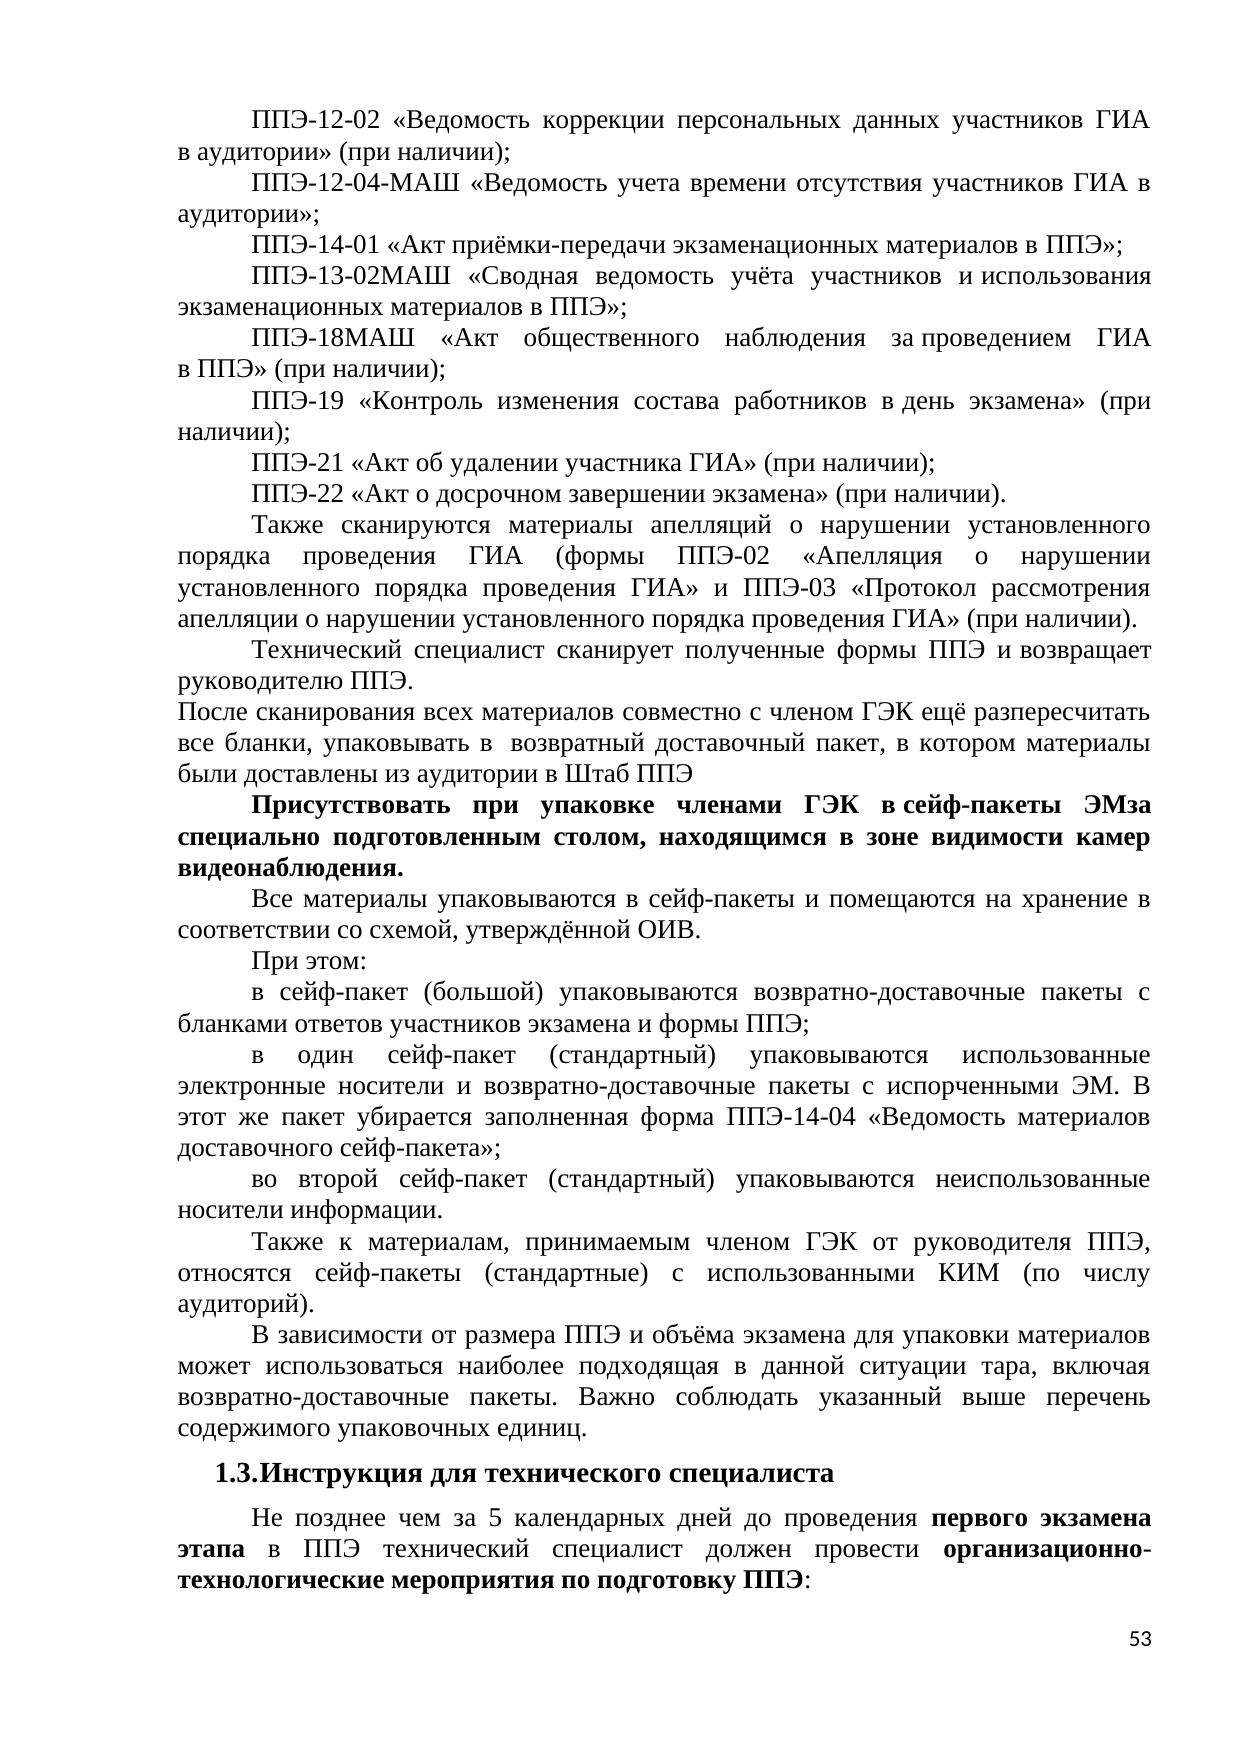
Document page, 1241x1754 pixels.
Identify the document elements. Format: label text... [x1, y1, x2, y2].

text ППЭ-21 «Акт об удалении участника ГИА» (при наличии); [177, 446, 1152, 477]
text В зависимости от размера ППЭ и объёма экзамена для упаковки материалов может использоваться наиболее подходящая в данной ситуации тара, включая возвратно-доставочные пакеты. Важно соблюдать указанный выше перечень содержимого упаковочных единиц. [177, 1318, 1152, 1443]
text во второй сейф-пакет (стандартный) упаковываются неиспользованные носители информации. [177, 1162, 1152, 1225]
text ППЭ-12-04-МАШ «Ведомость учета времени отсутствия участников ГИА в аудитории»; [177, 166, 1152, 228]
text После сканирования всех материалов совместно с членом ГЭК ещё разпересчитать все бланки, упаковывать в возвратный доставочный пакет, в котором материалы были доставлены из аудитории в Штаб ППЭ [177, 695, 1152, 789]
text в сейф-пакет (большой) упаковываются возвратно-доставочные пакеты с бланками ответов участников экзамена и формы ППЭ; [177, 976, 1152, 1038]
text Технический специалист сканирует полученные формы ППЭ и возвращает руководителю ППЭ. [177, 633, 1152, 695]
text Все материалы упаковываются в сейф-пакеты и помещаются на хранение в соответствии со схемой, утверждённой ОИВ. [177, 882, 1152, 944]
text Также к материалам, принимаемым членом ГЭК от руководителя ППЭ, относятся сейф-пакеты (стандартные) с использованными КИМ (по числу аудиторий). [177, 1225, 1152, 1318]
text ППЭ-18МАШ «Акт общественного наблюдения за проведением ГИА в ППЭ» (при наличии); [177, 321, 1152, 384]
text в один сейф-пакет (стандартный) упаковываются использованные электронные носители и возвратно-доставочные пакеты с испорченными ЭМ. В этот же пакет убирается заполненная форма ППЭ-14-04 «Ведомость материалов доставочного сейф-пакета»; [177, 1038, 1152, 1162]
text ППЭ-14-01 «Акт приёмки-передачи экзаменационных материалов в ППЭ»; [177, 228, 1152, 259]
text ППЭ-22 «Акт о досрочном завершении экзамена» (при наличии). [177, 477, 1152, 508]
text ППЭ-12-02 «Ведомость коррекции персональных данных участников ГИА в аудитории» (при наличии); [177, 103, 1152, 166]
text Также сканируются материалы апелляций о нарушении установленного порядка проведения ГИА (формы ППЭ-02 «Апелляция о нарушении установленного порядка проведения ГИА» и ППЭ-03 «Протокол рассмотрения апелляции о нарушении установленного порядка проведения ГИА» (при наличии). [177, 508, 1152, 633]
text Не позднее чем за 5 календарных дней до проведения первого экзамена этапа в ППЭ технический специалист должен провести организационно-технологические мероприятия по подготовку ППЭ: [177, 1501, 1152, 1595]
text ППЭ-19 «Контроль изменения состава работников в день экзамена» (при наличии); [177, 384, 1152, 446]
text ППЭ-13-02МАШ «Сводная ведомость учёта участников и использования экзаменационных материалов в ППЭ»; [177, 259, 1152, 321]
text При этом: [177, 944, 1152, 976]
text Присутствовать при упаковке членами ГЭК в сейф-пакеты ЭМза специально подготовленным столом, находящимся в зоне видимости камер видеонаблюдения. [177, 789, 1152, 882]
text Инструкция для технического специалиста [214, 1455, 1152, 1489]
